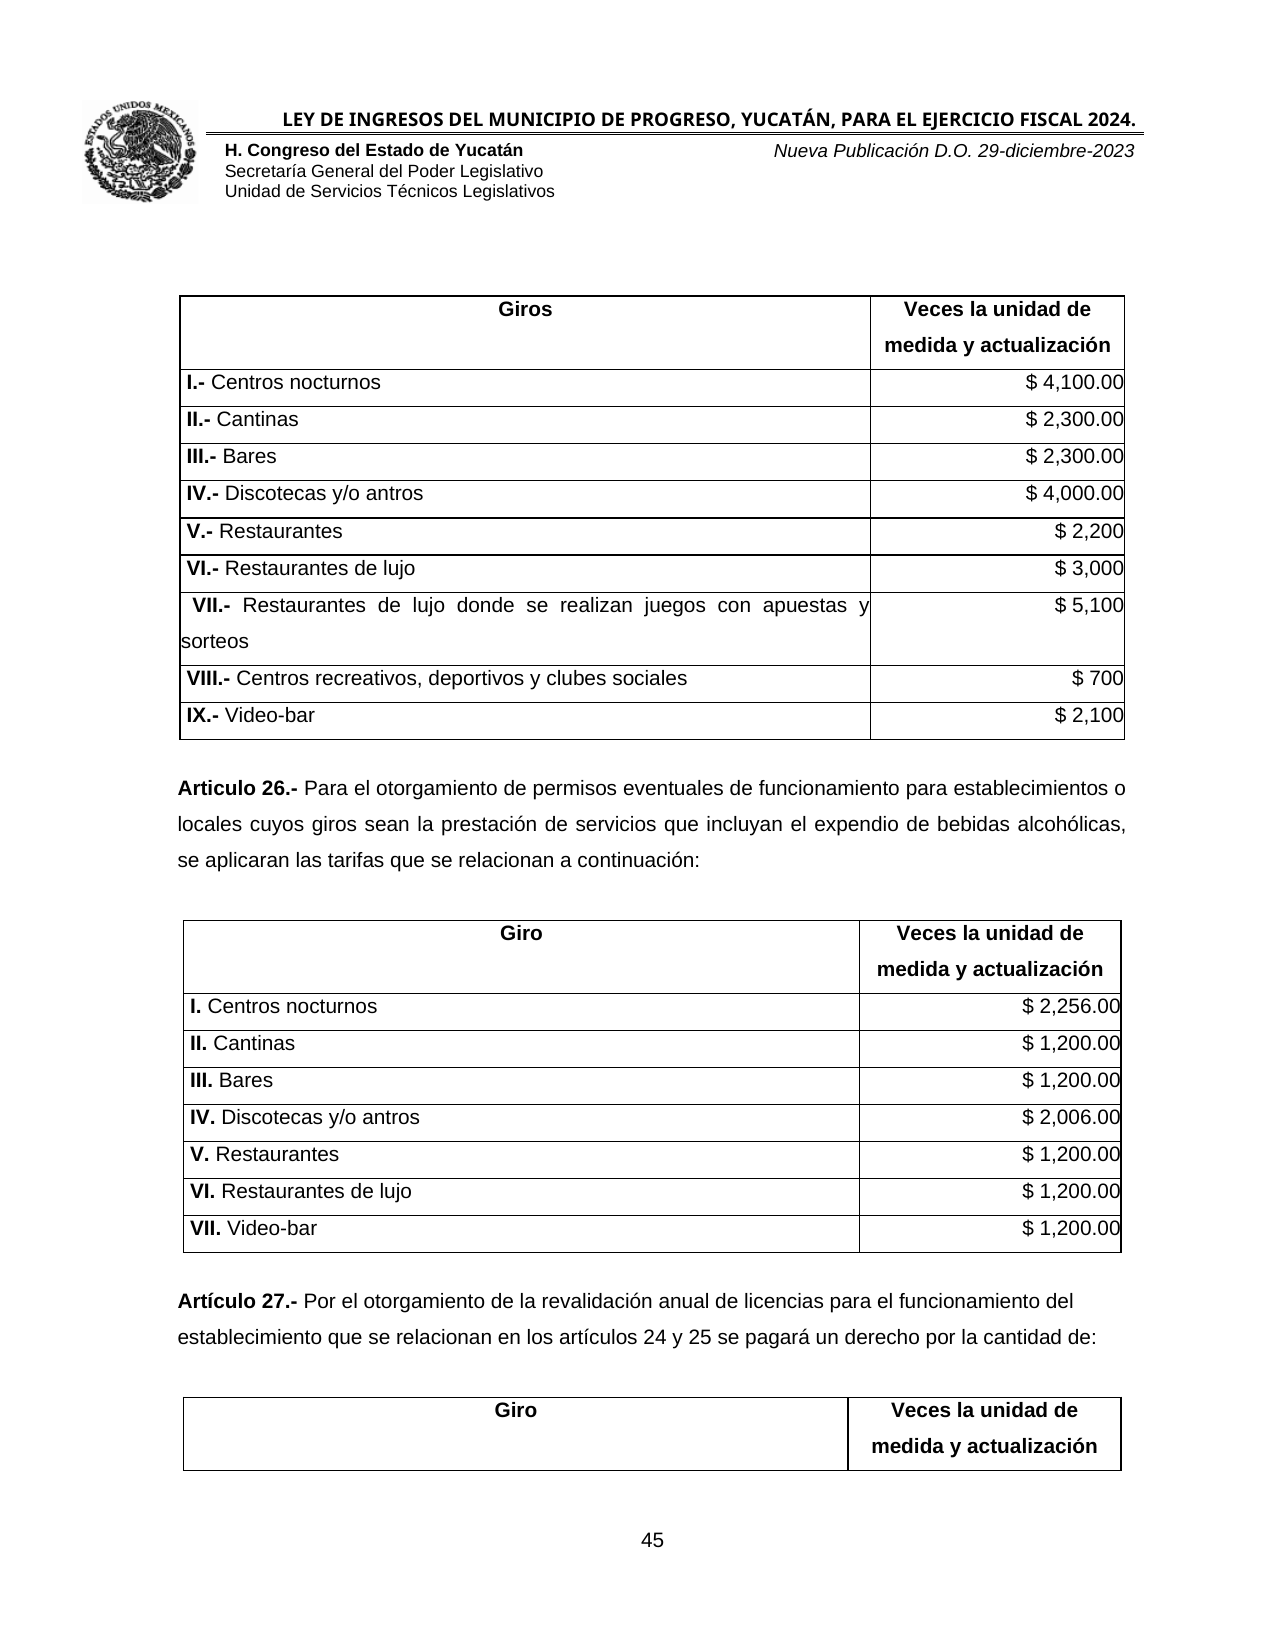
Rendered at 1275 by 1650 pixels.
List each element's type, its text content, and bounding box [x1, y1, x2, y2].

table_cell III.- Bares [181, 444, 870, 480]
table_cell $ 4,000.00 [871, 481, 1124, 517]
table_cell V.- Restaurantes [181, 519, 870, 554]
table_cell $ 700 [871, 666, 1124, 702]
table_header Veces la unidad de medida y actualización [871, 297, 1124, 368]
table_cell $ 4,100.00 [871, 370, 1124, 406]
table_cell I. Centros nocturnos [184, 994, 859, 1030]
table_cell III. Bares [184, 1068, 859, 1104]
table_cell II. Cantinas [184, 1031, 859, 1067]
table_cell IV.- Discotecas y/o antros [181, 481, 870, 517]
text Articulo 26.- Para el otorgamiento de permisos eventuales de funcionamiento para establecimientos o locales cuyos giros sean la prestación de servicios que incluyan el expendio de bebidas alcohólicas, se aplicaran las tarifas que se relacionan a continuación: [177, 776, 1127, 872]
table_cell $ 2,100 [871, 703, 1124, 739]
table_cell VII. Video-bar [184, 1216, 859, 1252]
table_cell $ 1,200.00 [860, 1031, 1120, 1067]
table_cell $ 1,200.00 [860, 1216, 1120, 1252]
table_header Veces la unidad de medida y actualización [849, 1398, 1120, 1470]
table_header Giro [184, 1398, 847, 1470]
table_cell VI.- Restaurantes de lujo [181, 556, 870, 592]
table_cell I.- Centros nocturnos [181, 370, 870, 406]
table_cell IX.- Video-bar [181, 703, 870, 739]
table_cell $ 3,000 [871, 556, 1124, 592]
table_cell II.- Cantinas [181, 407, 870, 443]
table_cell V. Restaurantes [184, 1142, 859, 1178]
table_cell $ 2,006.00 [860, 1105, 1120, 1141]
table_cell $ 1,200.00 [860, 1068, 1120, 1104]
table_cell IV. Discotecas y/o antros [184, 1105, 859, 1141]
table_header Veces la unidad de medida y actualización [860, 921, 1120, 993]
table_cell VI. Restaurantes de lujo [184, 1179, 859, 1215]
table_header Giros [181, 297, 870, 368]
table_cell $ 5,100 [871, 593, 1124, 665]
table_header Giro [184, 921, 859, 993]
table_cell $ 2,256.00 [860, 994, 1120, 1030]
table_cell $ 1,200.00 [860, 1142, 1120, 1178]
table_cell $ 2,300.00 [871, 444, 1124, 480]
table_cell VIII.- Centros recreativos, deportivos y clubes sociales [181, 666, 870, 702]
text Artículo 27.- Por el otorgamiento de la revalidación anual de licencias para el funcionamiento del establecimiento que se relacionan en los artículos 24 y 25 se pagará un derecho por la cantidad de: [177, 1289, 1127, 1349]
table_cell VII.- Restaurantes de lujo donde se realizan juegos con apuestas y sorteos [181, 593, 870, 665]
table_cell $ 2,200 [871, 519, 1124, 554]
table_cell $ 2,300.00 [871, 407, 1124, 443]
table_cell $ 1,200.00 [860, 1179, 1120, 1215]
